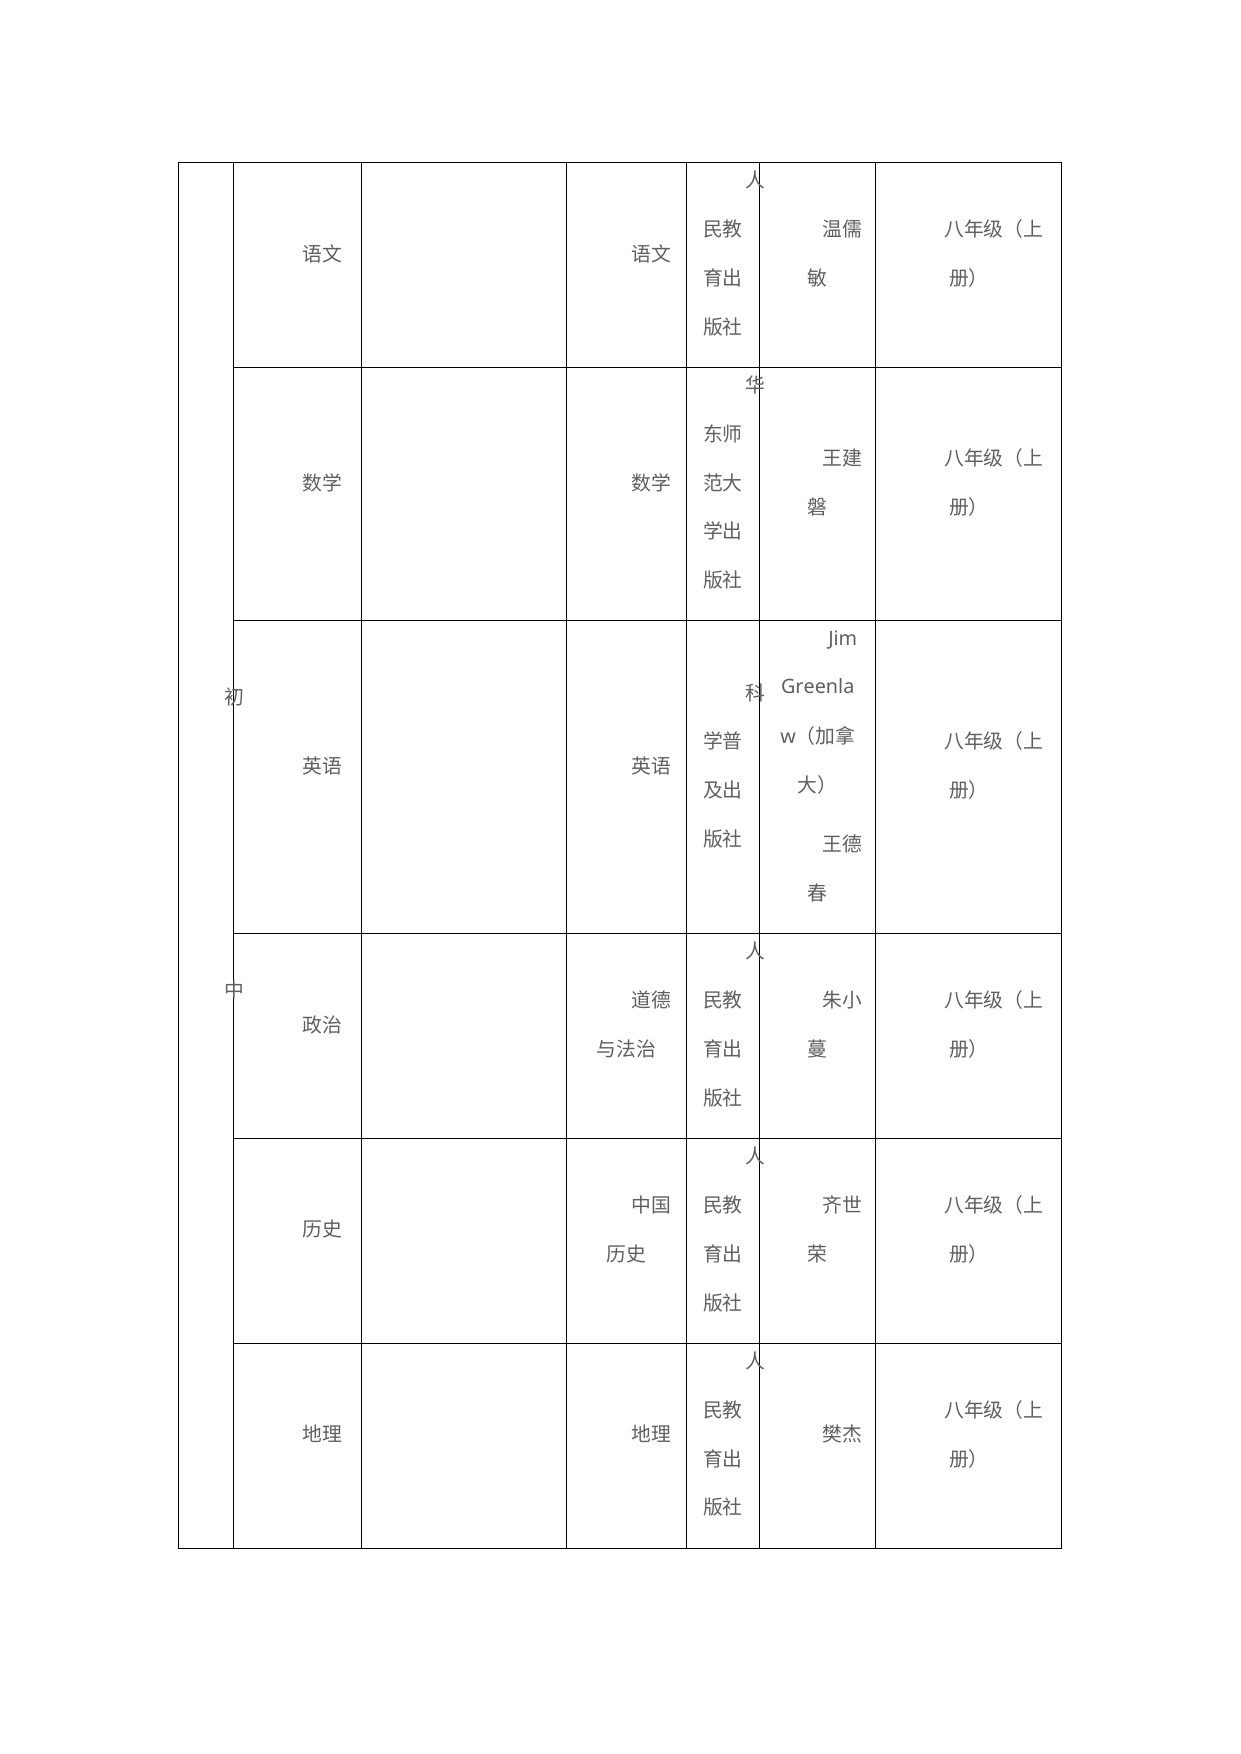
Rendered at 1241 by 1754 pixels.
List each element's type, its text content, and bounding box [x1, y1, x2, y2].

table_cell 地理 [567, 1344, 686, 1547]
table_cell [362, 621, 566, 933]
table_cell 人民教育出版社 [687, 1139, 759, 1343]
table_cell 科学普及出版社 [687, 621, 759, 933]
table_cell 英语 [567, 621, 686, 933]
table_cell 语文 [567, 163, 686, 367]
table_cell 历史 [234, 1139, 361, 1343]
table_cell 朱小蔓 [760, 934, 875, 1138]
table_cell 八年级（上册） [876, 368, 1061, 620]
table_cell 数学 [234, 368, 361, 620]
table_cell Jim Greenlaw（加拿大） 王德春 [760, 621, 875, 933]
table_cell 八年级（上册） [876, 163, 1061, 367]
table_cell [362, 1344, 566, 1547]
table_cell [362, 1139, 566, 1343]
table_cell 华东师范大学出版社 [687, 368, 759, 620]
table_cell [362, 163, 566, 367]
table_cell [362, 368, 566, 620]
table_cell 八年级（上册） [876, 1139, 1061, 1343]
table_cell 道德与法治 [567, 934, 686, 1138]
table_cell 齐世荣 [760, 1139, 875, 1343]
table_cell 数学 [567, 368, 686, 620]
table_cell 地理 [234, 1344, 361, 1547]
table_cell 初 中 [179, 163, 233, 1547]
table_cell 英语 [234, 621, 361, 933]
table_cell 人民教育出版社 [687, 934, 759, 1138]
table_cell 温儒敏 [760, 163, 875, 367]
table_cell 八年级（上册） [876, 1344, 1061, 1547]
table_cell 语文 [234, 163, 361, 367]
table_cell 王建磐 [760, 368, 875, 620]
table_cell 樊杰 [760, 1344, 875, 1547]
table_cell [362, 934, 566, 1138]
table_cell 八年级（上册） [876, 934, 1061, 1138]
table_cell 人民教育出版社 [687, 1344, 759, 1547]
table_cell 人民教育出版社 [687, 163, 759, 367]
table_cell 八年级（上册） [876, 621, 1061, 933]
table_cell 中国历史 [567, 1139, 686, 1343]
table_cell 政治 [234, 934, 361, 1138]
